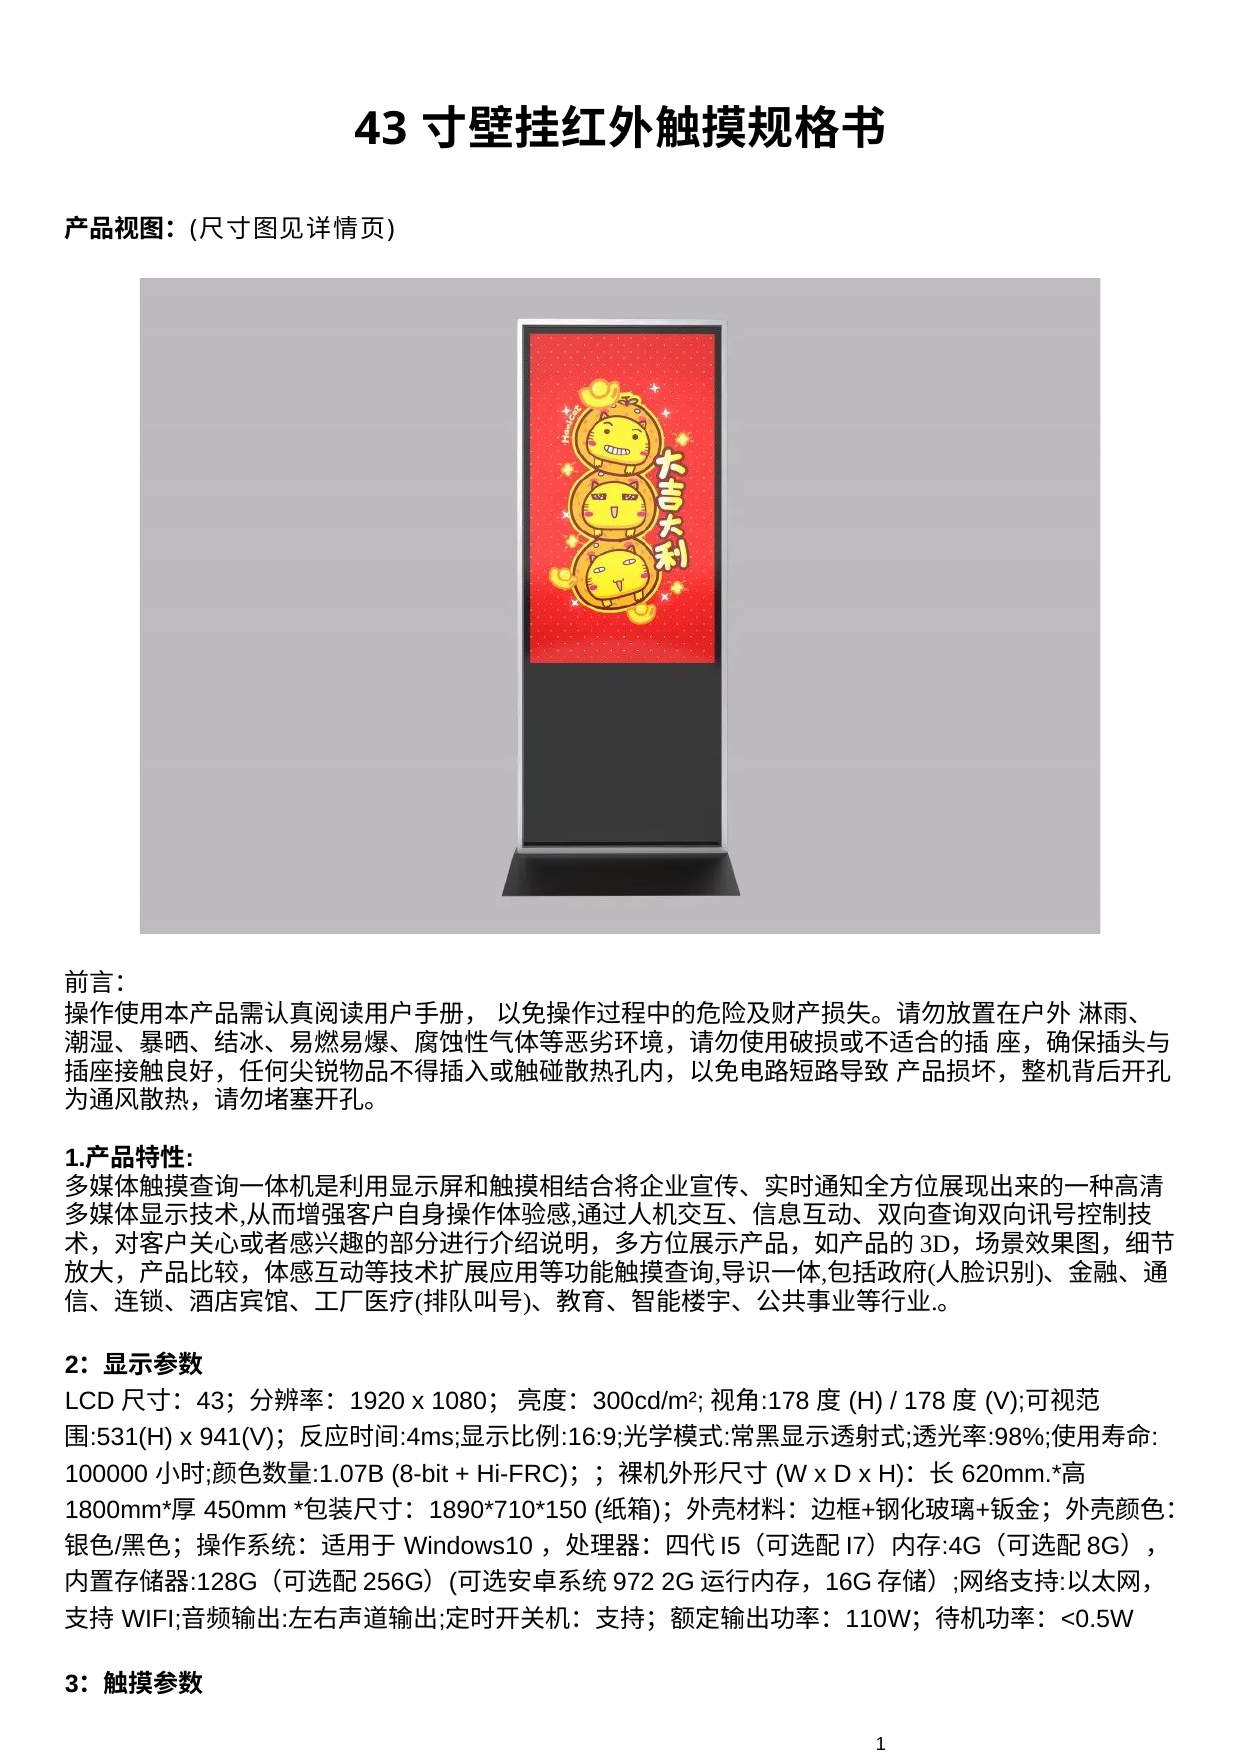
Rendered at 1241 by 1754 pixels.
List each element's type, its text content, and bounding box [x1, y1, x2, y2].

text 2：显示参数 [64, 1344, 1176, 1381]
text 前言： [64, 963, 1176, 999]
text 多媒体触摸查询一体机是利用显示屏和触摸相结合将企业宣传、实时通知全方位展现出来的一种高清多媒体显示技术,从而增强客户自身操作体验感,通过人机交互、信息互动、双向查询双向讯号控制技术，对客户关心或者感兴趣的部分进行介绍说明，多方位展示产品，如产品的3D，场景效果图，细节放大，产品比较，体感互动等技术扩展应用等功能触摸查询,导识一体,包括政府(人脸识别)、金融、通信、连锁、酒店宾馆、工厂医疗(排队叫号)、教育、智能楼宇、公共事业等行业.。 [64, 1171, 1176, 1316]
text 3：触摸参数 [64, 1663, 1176, 1699]
picture [139, 278, 1101, 934]
text 43 寸壁挂红外触摸规格书 [64, 104, 1176, 154]
text 1.产品特性: [64, 1143, 1176, 1171]
text LCD 尺寸：43；分辨率：1920 x 1080； 亮度：300cd/m²; 视角:178 度 (H) / 178 度 (V);可视范围:531(H) x 941(V)；反应时间:4ms;显示比例:16:9;光学模式:常黑显示透射式;透光率:98%;使用寿命:100000 小时;颜色数量:1.07B (8-bit + Hi-FRC)；；裸机外形尺寸 (W x D x H)：长 620mm.*高 1800mm*厚 450mm *包装尺寸：1890*710*150 (纸箱)；外壳材料：边框+钢化玻璃+钣金；外壳颜色：银色/黑色；操作系统：适用于 Windows10 ，处理器：四代I5（可选配I7）内存:4G（可选配8G），内置存储器:128G（可选配256G）(可选安卓系统 972 2G运行内存，16G存储）;网络支持:以太网，支持 WIFI;音频输出:左右声道输出;定时开关机：支持；额定输出功率：110W；待机功率：<0.5W [64, 1381, 1176, 1634]
text 产品视图：(尺寸图见详情页) [64, 208, 1176, 245]
text 操作使用本产品需认真阅读用户手册， 以免操作过程中的危险及财产损失。请勿放置在户外 淋雨、潮湿、暴晒、结冰、易燃易爆、腐蚀性气体等恶劣环境，请勿使用破损或不适合的插 座，确保插头与插座接触良好，任何尖锐物品不得插入或触碰散热孔内，以免电路短路导致 产品损坏，整机背后开孔为通风散热，请勿堵塞开孔。 [64, 999, 1176, 1114]
